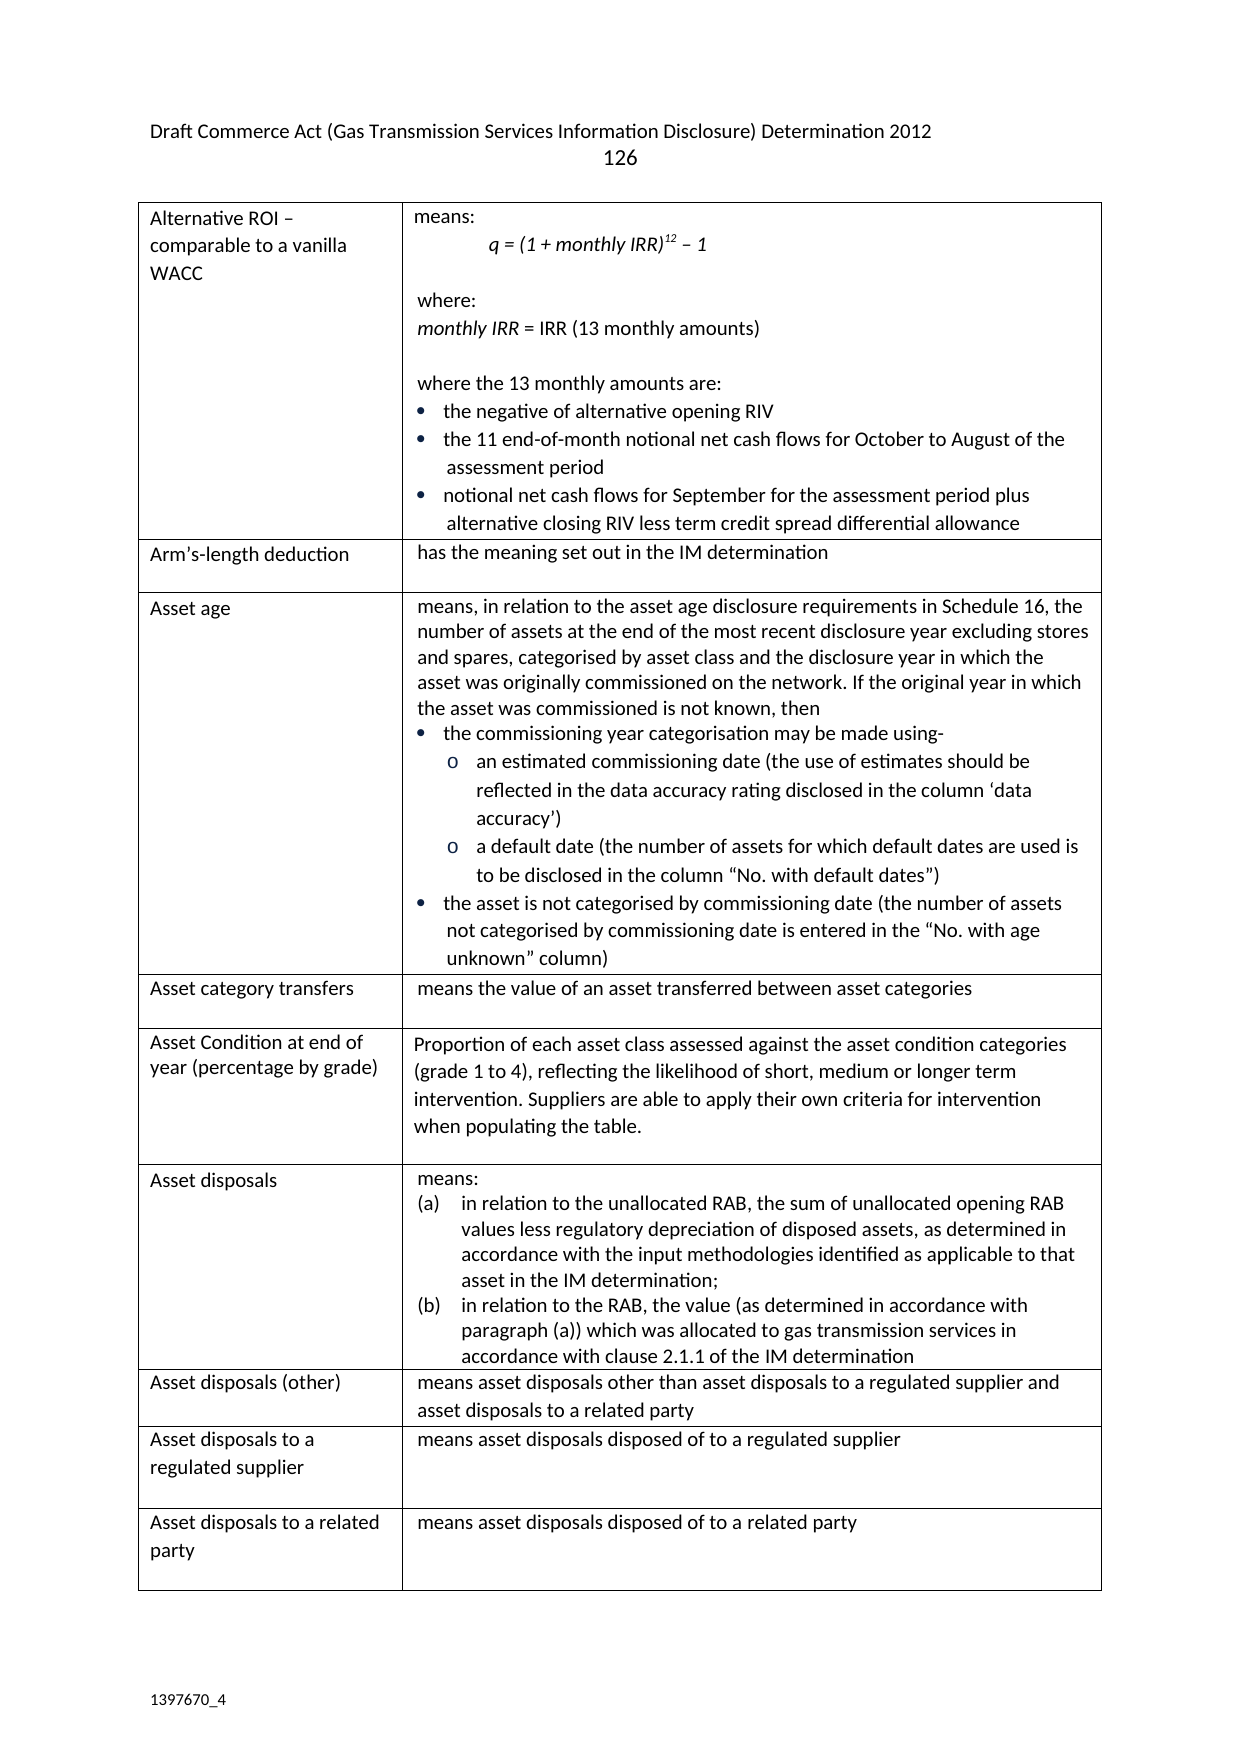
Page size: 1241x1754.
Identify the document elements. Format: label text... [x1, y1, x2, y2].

table_cell Alternative ROI – comparable to a vanilla WACC [139, 203, 402, 538]
table_cell Asset disposals (other) [139, 1370, 402, 1426]
table_cell Arm’s-length deduction [139, 540, 402, 592]
table_cell Asset disposals to a regulated supplier [139, 1427, 402, 1508]
table_cell Asset category transfers [139, 975, 402, 1028]
table_cell means asset disposals other than asset disposals to a regulated supplier and asset disposals to a related party [403, 1370, 1101, 1426]
table_cell means asset disposals disposed of to a regulated supplier [403, 1427, 1101, 1508]
table_cell means, in relation to the asset age disclosure requirements in Schedule 16, the number of assets at the end of the most recent disclosure year excluding stores and spares, categorised by asset class and the disclosure year in which the asset was originally commissioned on the network. If the original year in which the asset was commissioned is not known, then the commissioning year categorisation may be made using- an estimated commissioning date (the use of estimates should be reflected in the data accuracy rating disclosed in the column ‘data accuracy’) a default date (the number of assets for which default dates are used is to be disclosed in the column “No. with default dates”) the asset is not categorised by commissioning date (the number of assets not categorised by commissioning date is entered in the “No. with age unknown” column) [403, 593, 1101, 974]
table_cell means asset disposals disposed of to a related party [403, 1509, 1101, 1590]
table_cell Proportion of each asset class assessed against the asset condition categories (grade 1 to 4), reflecting the likelihood of short, medium or longer term intervention. Suppliers are able to apply their own criteria for intervention when populating the table. [403, 1029, 1101, 1164]
table_cell means: in relation to the unallocated RAB, the sum of unallocated opening RAB values less regulatory depreciation of disposed assets, as determined in accordance with the input methodologies identified as applicable to that asset in the IM determination; in relation to the RAB, the value (as determined in accordance with paragraph (a)) which was allocated to gas transmission services in accordance with clause 2.1.1 of the IM determination [403, 1165, 1101, 1368]
table_cell Asset disposals [139, 1165, 402, 1368]
table_cell Asset disposals to a related party [139, 1509, 402, 1590]
table_cell means: q = (1 + monthly IRR)12 – 1 where: monthly IRR = IRR (13 monthly amounts) where the 13 monthly amounts are: the negative of alternative opening RIV the 11 end-of-month notional net cash flows for October to August of the assessment period notional net cash flows for September for the assessment period plus alternative closing RIV less term credit spread differential allowance [403, 203, 1101, 538]
table_cell means the value of an asset transferred between asset categories [403, 975, 1101, 1028]
table_cell Asset Condition at end of year (percentage by grade) [139, 1029, 402, 1164]
table_cell has the meaning set out in the IM determination [403, 540, 1101, 592]
table_cell Asset age [139, 593, 402, 974]
